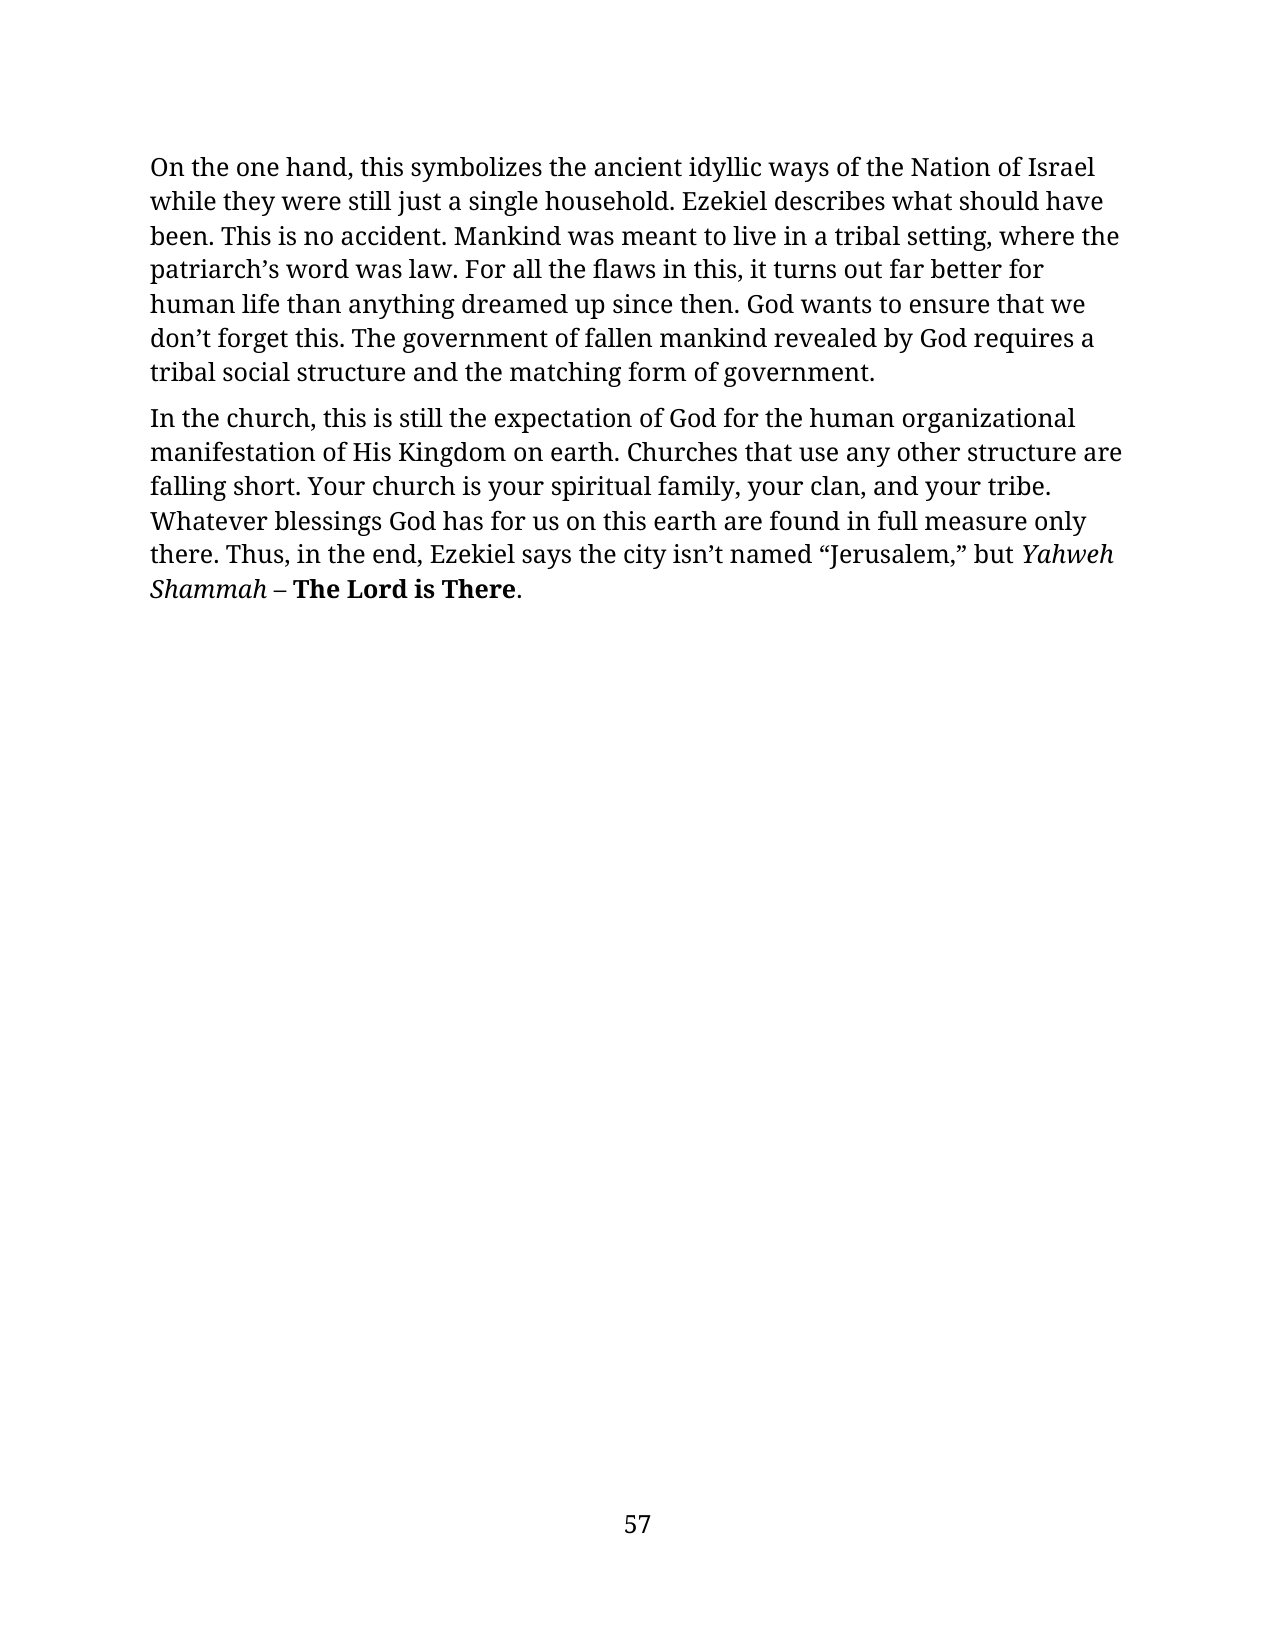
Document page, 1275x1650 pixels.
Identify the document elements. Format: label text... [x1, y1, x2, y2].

text On the one hand, this symbolizes the ancient idyllic ways of the Nation of Israel while they were still just a single household. Ezekiel describes what should have been. This is no accident. Mankind was meant to live in a tribal setting, where the patriarch’s word was law. For all the flaws in this, it turns out far better for human life than anything dreamed up since then. God wants to ensure that we don’t forget this. The government of fallen mankind revealed by God requires a tribal social structure and the matching form of government. [150, 150, 1125, 388]
text In the church, this is still the expectation of God for the human organizational manifestation of His Kingdom on earth. Churches that use any other structure are falling short. Your church is your spiritual family, your clan, and your tribe. Whatever blessings God has for us on this earth are found in full measure only there. Thus, in the end, Ezekiel says the city isn’t named “Jerusalem,” but Yahweh Shammah – The Lord is There. [150, 401, 1125, 605]
